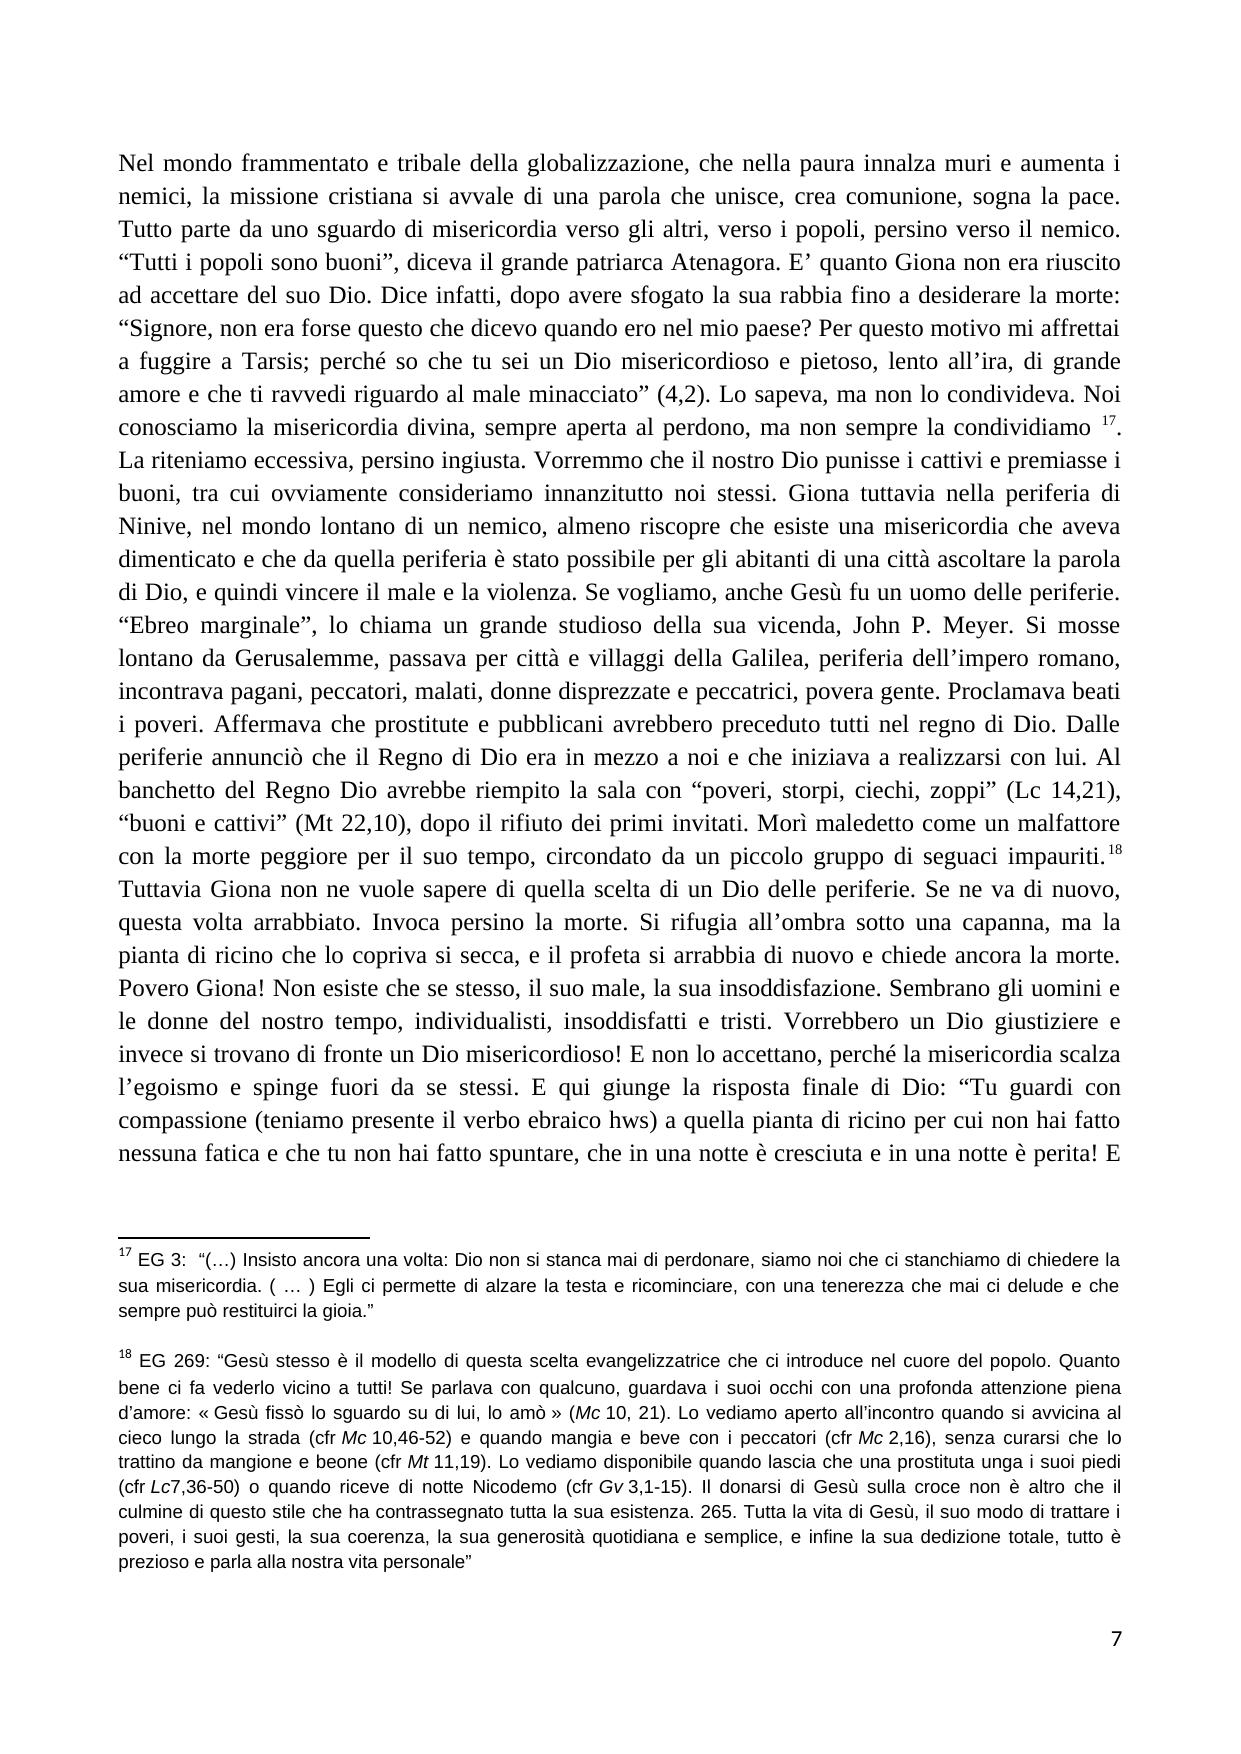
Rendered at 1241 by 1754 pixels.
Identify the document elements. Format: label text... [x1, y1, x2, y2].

text Nel mondo frammentato e tribale della globalizzazione, che nella paura innalza muri e aumenta i nemici, la missione cristiana si avvale di una parola che unisce, crea comunione, sogna la pace. Tutto parte da uno sguardo di misericordia verso gli altri, verso i popoli, persino verso il nemico. “Tutti i popoli sono buoni”, diceva il grande patriarca Atenagora. E’ quanto Giona non era riuscito ad accettare del suo Dio. Dice infatti, dopo avere sfogato la sua rabbia fino a desiderare la morte: “Signore, non era forse questo che dicevo quando ero nel mio paese? Per questo motivo mi affrettai a fuggire a Tarsis; perché so che tu sei un Dio misericordioso e pietoso, lento all’ira, di grande amore e che ti ravvedi riguardo al male minacciato” (4,2). Lo sapeva, ma non lo condivideva. Noi conosciamo la misericordia divina, sempre aperta al perdono, ma non sempre la condividiamo . La riteniamo eccessiva, persino ingiusta. Vorremmo che il nostro Dio punisse i cattivi e premiasse i buoni, tra cui ovviamente consideriamo innanzitutto noi stessi. Giona tuttavia nella periferia di Ninive, nel mondo lontano di un nemico, almeno riscopre che esiste una misericordia che aveva dimenticato e che da quella periferia è stato possibile per gli abitanti di una città ascoltare la parola di Dio, e quindi vincere il male e la violenza. Se vogliamo, anche Gesù fu un uomo delle periferie. “Ebreo marginale”, lo chiama un grande studioso della sua vicenda, John P. Meyer. Si mosse lontano da Gerusalemme, passava per città e villaggi della Galilea, periferia dell’impero romano, incontrava pagani, peccatori, malati, donne disprezzate e peccatrici, povera gente. Proclamava beati i poveri. Affermava che prostitute e pubblicani avrebbero preceduto tutti nel regno di Dio. Dalle periferie annunciò che il Regno di Dio era in mezzo a noi e che iniziava a realizzarsi con lui. Al banchetto del Regno Dio avrebbe riempito la sala con “poveri, storpi, ciechi, zoppi” (Lc 14,21), “buoni e cattivi” (Mt 22,10), dopo il rifiuto dei primi invitati. Morì maledetto come un malfattore con la morte peggiore per il suo tempo, circondato da un piccolo gruppo di seguaci impauriti. Tuttavia Giona non ne vuole sapere di quella scelta di un Dio delle periferie. Se ne va di nuovo, questa volta arrabbiato. Invoca persino la morte. Si rifugia all’ombra sotto una capanna, ma la pianta di ricino che lo copriva si secca, e il profeta si arrabbia di nuovo e chiede ancora la morte. Povero Giona! Non esiste che se stesso, il suo male, la sua insoddisfazione. Sembrano gli uomini e le donne del nostro tempo, individualisti, insoddisfatti e tristi. Vorrebbero un Dio giustiziere e invece si trovano di fronte un Dio misericordioso! E non lo accettano, perché la misericordia scalza l’egoismo e spinge fuori da se stessi. E qui giunge la risposta finale di Dio: “Tu guardi con compassione (teniamo presente il verbo ebraico hws) a quella pianta di ricino per cui non hai fatto nessuna fatica e che tu non hai fatto spuntare, che in una notte è cresciuta e in una notte è perita! E io non dovrei guardare con compassione a Ninive, quella grande città, nella quale vi sono più di centoventimila persone, che non sanno distinguer entra la mano destra e la sinistra, e una grande quantità di animali?”. Le parole finali di Dio chiariscono la posizione assurda di Giona e quella che sembra altrettanto irragionevole di Dio: Giona guarda con compassione, ma solo quanto tocca la sua vita e il suo benessere; per questo non comprende Dio, che guarda con compassione a una grande città come Ninive. Il contrasto è forte: “tu...mentre io”. Non esiste composizione tra i due atteggiamenti. Per parlare della enorme “compassione” di Giona per se stesso (4,9) e in contrasto con quella divina per Ninive (4,10) si usa qui un verbo ulteriore rispetto alla serie di verbi utilizzati in 4,2 che avevano raccontato la misericordia divina: il verbo ebraico hws. Spesso questo verbo ha come soggetto gli occhi (Cf. Gen 45,20; Dt 7,16; 13,9; 19,13.21; 25,12). L’avere compassione implica cioè un’azione che riguarda gli occhi, il vedere: si tratta per Giona innanzitutto di guardare la grande città e non solo se stesso. La mancanza di compassione è spesso la conseguenza dell’incapacità a guardare altri che se stessi, il proprio male e non quello degli altri. Dio ci dà una grande lezione di umanità, perché lui sa vedere il male e se ne occupa non per condannare, ma per cercare di vincere il male con il bene, con la compassione e la misericordia. Gerolamo con grande acutezza termina il suo commentario a Giona riportando le parole che il Padre misericordioso rivolge al figlio maggiore: “Bisognava far festa e rallegrarsi, perché questo tuo fratello era morto ed è tornato in vita, era perduto ed è stato ritrovato” (Lc 15,32). E’ il trionfo della misericordia di Dio, pronto a perdonare qualsiasi persona che torna a lui e lo cerca, fosse il suo peccato il più grande. In un mondo di periferie, di città e luoghi senza un centro umano e spirituale, dove la frammentazione scardina le possibilità offerte della globalizzazione di ritrovare l’unità della famiglia umana, la parola di Dio ricrea un centro a partire dalla capacità di vedere, quindi di comprendere e di amare. Sono necessari uomini e donne che si facciano carico del male e della violenza del mondo per introdurvi la forza della parola di Dio, comunicandola con passione e nella sua essenzialità. Francesco di Assisi direbbe che bisogna ripartire dall’annuncio di un Vangelo sine glossa, senza aggiunte, perché le nostre aggiunte sono sempre a nostra difesa, a difesa della nostra giustizia, dei nostri spazi, dei nostri risultati o fallimenti, dei nostri confini, dietro cui ci nascondiamo. Una Chiesa in uscita riscopre la passione missionaria come l’unica possibilità per raggiungere le periferie più lontane. L’annuncio del Regno di Dio da parte di Gesù di Nazaret cominciò da una periferia e raggiunse tutte le genti. [118, 148, 1122, 1167]
